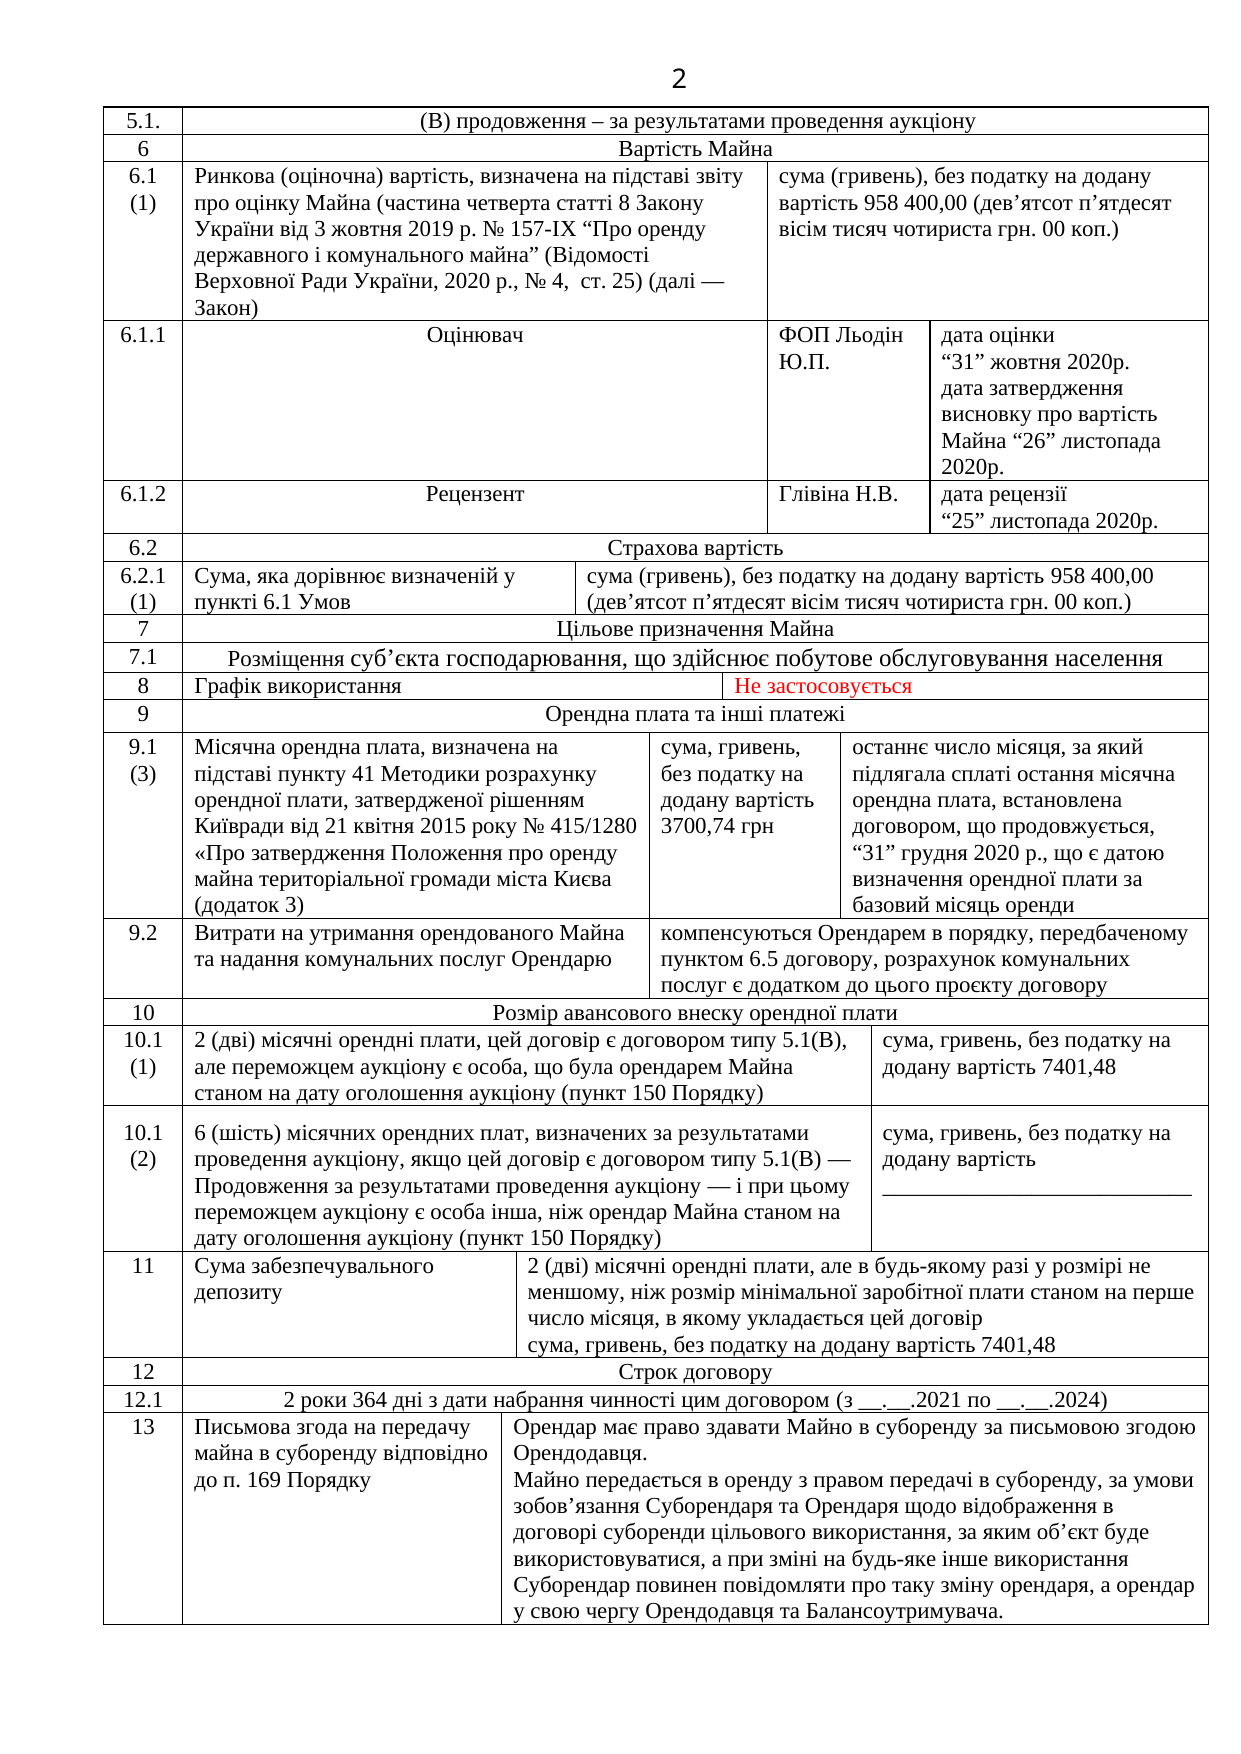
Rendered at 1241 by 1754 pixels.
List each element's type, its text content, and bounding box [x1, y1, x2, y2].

table_cell Розмір авансового внеску орендної плати [183, 999, 1208, 1025]
table_cell Місячна орендна плата, визначена на підставі пункту 41 Методики розрахунку орендної плати, затвердженої рішенням Київради від 21 квітня 2015 року № 415/1280 «Про затвердження Положення про оренду майна територіальної громади міста Києва (додаток 3) [183, 733, 649, 918]
table_cell Орендна плата та інші платежі [183, 700, 1208, 732]
table_cell сума, гривень, без податку на додану вартість 3700,74 грн [650, 733, 840, 918]
table_cell Глівіна Н.В. [768, 481, 929, 533]
table_cell сума (гривень), без податку на додану вартість 958 400,00 (дев’ятсот п’ятдесят вісім тисяч чотириста грн. 00 коп.) [576, 562, 1208, 614]
table_cell Сума, яка дорівнює визначеній у пункті 6.1 Умов [183, 562, 575, 614]
table_cell 2 (дві) місячні орендні плати, цей договір є договором типу 5.1(В), але переможцем аукціону є особа, що була орендарем Майна станом на дату оголошення аукціону (пункт 150 Порядку) [183, 1026, 871, 1105]
table_cell Рецензент [183, 481, 767, 533]
table_cell сума, гривень, без податку на додану вартість 7401,48 [872, 1026, 1208, 1105]
table_cell дата оцінки “31” жовтня 2020р. дата затвердження висновку про вартість Майна “26” листопада 2020р. [931, 321, 1208, 479]
table_cell 6 (шість) місячних орендних плат, визначених за результатами проведення аукціону, якщо цей договір є договором типу 5.1(В) — Продовження за результатами проведення аукціону — і при цьому переможцем аукціону є особа інша, ніж орендар Майна станом на дату оголошення аукціону (пункт 150 Порядку) [183, 1106, 871, 1251]
table_cell 2 роки 364 дні з дати набрання чинності цим договором (з __.__.2021 по __.__.2024) [183, 1386, 1208, 1412]
table_cell Не застосовується [723, 673, 1208, 699]
table_cell 6.1 (1) [104, 162, 182, 320]
table_cell Сума забезпечувального депозиту [183, 1252, 516, 1357]
table_cell Графік використання [183, 673, 722, 699]
table_cell Витрати на утримання орендованого Майна та надання комунальних послуг Орендарю [183, 919, 649, 998]
table_cell 12.1 [104, 1386, 182, 1412]
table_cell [502, 1413, 1208, 1624]
table_cell 9.2 [104, 919, 182, 998]
table_cell Розміщення суб’єкта господарювання, що здійснює побутове обслуговування населення [183, 643, 1208, 672]
table_cell ФОП Льодін Ю.П. [768, 321, 929, 479]
table_cell 6.1.2 [104, 481, 182, 533]
table_cell 6.2.1 (1) [104, 562, 182, 614]
table_cell 10 [104, 999, 182, 1025]
table_cell 7.1 [104, 643, 182, 672]
table_cell 7 [104, 615, 182, 642]
table_cell Оцінювач [183, 321, 767, 479]
table_cell Ринкова (оціночна) вартість, визначена на підставі звіту про оцінку Майна (частина четверта статті 8 Закону України від 3 жовтня 2019 р. № 157-IX “Про оренду державного і комунального майна” (Відомості Верховної Ради України, 2020 р., № 4, ст. 25) (далі ― Закон) [183, 162, 767, 320]
table_cell 8 [104, 673, 182, 699]
table_cell компенсуються Орендарем в порядку, передбаченому пунктом 6.5 договору, розрахунок комунальних послуг є додатком до цього проєкту договору [650, 919, 1208, 998]
table_cell Цільове призначення Майна [183, 615, 1208, 642]
table_cell останнє число місяця, за який підлягала сплаті остання місячна орендна плата, встановлена договором, що продовжується, “31” грудня 2020 р., що є датою визначення орендної плати за базовий місяць оренди [841, 733, 1208, 918]
table_cell 10.1 (2) [104, 1106, 182, 1251]
table_cell 12 [104, 1358, 182, 1384]
table_cell сума, гривень, без податку на додану вартість ___________________________ [872, 1106, 1208, 1251]
table_cell 11 [104, 1252, 182, 1357]
table_cell сума (гривень), без податку на додану вартість 958 400,00 (дев’ятсот п’ятдесят вісім тисяч чотириста грн. 00 коп.) [768, 162, 1208, 320]
table_cell дата рецензії “25” листопада 2020р. [931, 481, 1208, 533]
table_cell Вартість Майна [183, 135, 1208, 161]
table_cell 13 [104, 1413, 182, 1624]
table_cell 6 [104, 135, 182, 161]
table_cell 6.2 [104, 534, 182, 561]
table_cell (В) продовження – за результатами проведення аукціону [183, 108, 1208, 134]
table_cell 2 (дві) місячні орендні плати, але в будь-якому разі у розмірі не меншому, ніж розмір мінімальної заробітної плати станом на перше число місяця, в якому укладається цей договір сума, гривень, без податку на додану вартість 7401,48 [517, 1252, 1208, 1357]
table_cell 9.1 (3) [104, 733, 182, 918]
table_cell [183, 1413, 501, 1624]
table_cell 6.1.1 [104, 321, 182, 479]
table_cell Страхова вартість [183, 534, 1208, 561]
table_cell 9 [104, 700, 182, 732]
table_cell 10.1 (1) [104, 1026, 182, 1105]
table_cell Строк договору [183, 1358, 1208, 1384]
table_cell 5.1. [104, 108, 182, 134]
